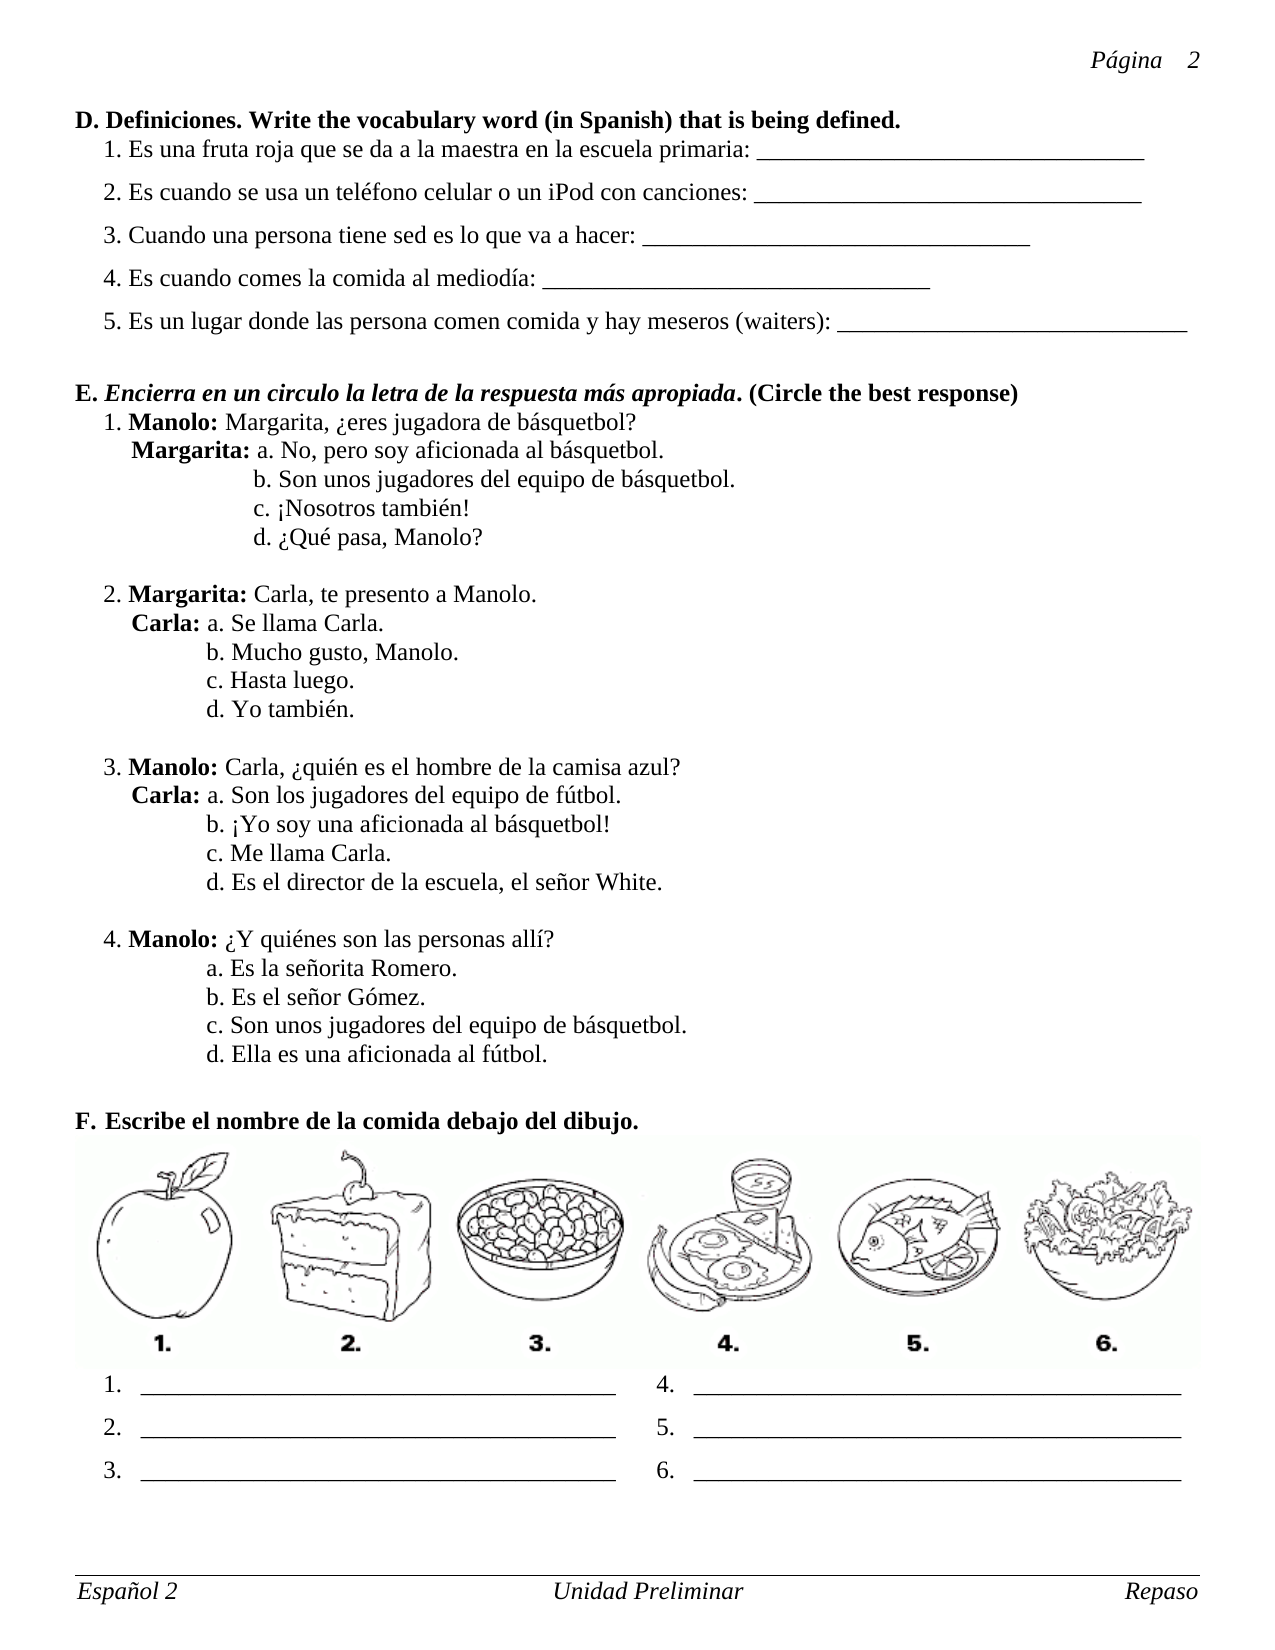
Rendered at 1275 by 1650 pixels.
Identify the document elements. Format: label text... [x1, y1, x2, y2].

text 1. Manolo: Margarita, ¿eres jugadora de básquetbol? [103, 407, 1200, 436]
text 2. Margarita: Carla, te presento a Manolo. [103, 579, 1200, 608]
text b. Son unos jugadores del equipo de básquetbol. [253, 464, 1200, 493]
table_header _______________________________________ _______________________________________ _______________________________________ [638, 1369, 1211, 1498]
text b. Mucho gusto, Manolo. [206, 637, 1200, 666]
text c. ¡Nosotros también! [253, 493, 1200, 522]
text a. Es la señorita Romero. [206, 953, 1200, 982]
picture [75, 1135, 1201, 1369]
text d. ¿Qué pasa, Manolo? [253, 522, 1200, 551]
text E. Encierra en un circulo la letra de la respuesta más apropiada. (Circle the best response) [75, 378, 1200, 407]
text Margarita: a. No, pero soy aficionada al básquetbol. [131, 436, 1200, 464]
text D. Definiciones. Write the vocabulary word (in Spanish) that is being defined. [75, 105, 1200, 134]
text Carla: a. Se llama Carla. [131, 608, 1200, 637]
text d. Yo también. [206, 694, 1200, 723]
text d. Es el director de la escuela, el señor White. [206, 867, 1200, 896]
text b. Es el señor Gómez. [206, 982, 1200, 1011]
text 1. Es una fruta roja que se da a la maestra en la escuela primaria: _______________________________ [103, 134, 1200, 162]
text 3. Manolo: Carla, ¿quién es el hombre de la camisa azul? [103, 752, 1200, 781]
text F. Escribe el nombre de la comida debajo del dibujo. [75, 1106, 1200, 1135]
text Carla: a. Son los jugadores del equipo de fútbol. [131, 781, 1200, 809]
text 2. Es cuando se usa un teléfono celular o un iPod con canciones: _______________________________ [103, 177, 1200, 206]
text c. Son unos jugadores del equipo de básquetbol. [206, 1011, 1200, 1039]
text 5. Es un lugar donde las persona comen comida y hay meseros (waiters): ____________________________ [103, 306, 1200, 335]
text c. Me llama Carla. [206, 838, 1200, 867]
text 4. Es cuando comes la comida al mediodía: _______________________________ [103, 263, 1200, 292]
text b. ¡Yo soy una aficionada al básquetbol! [206, 809, 1200, 838]
table_header ______________________________________ ______________________________________ ______________________________________ [64, 1369, 637, 1498]
text c. Hasta luego. [206, 666, 1200, 694]
text 3. Cuando una persona tiene sed es lo que va a hacer: _______________________________ [103, 220, 1200, 249]
text d. Ella es una aficionada al fútbol. [206, 1039, 1200, 1068]
text 4. Manolo: ¿Y quiénes son las personas allí? [103, 924, 1200, 953]
